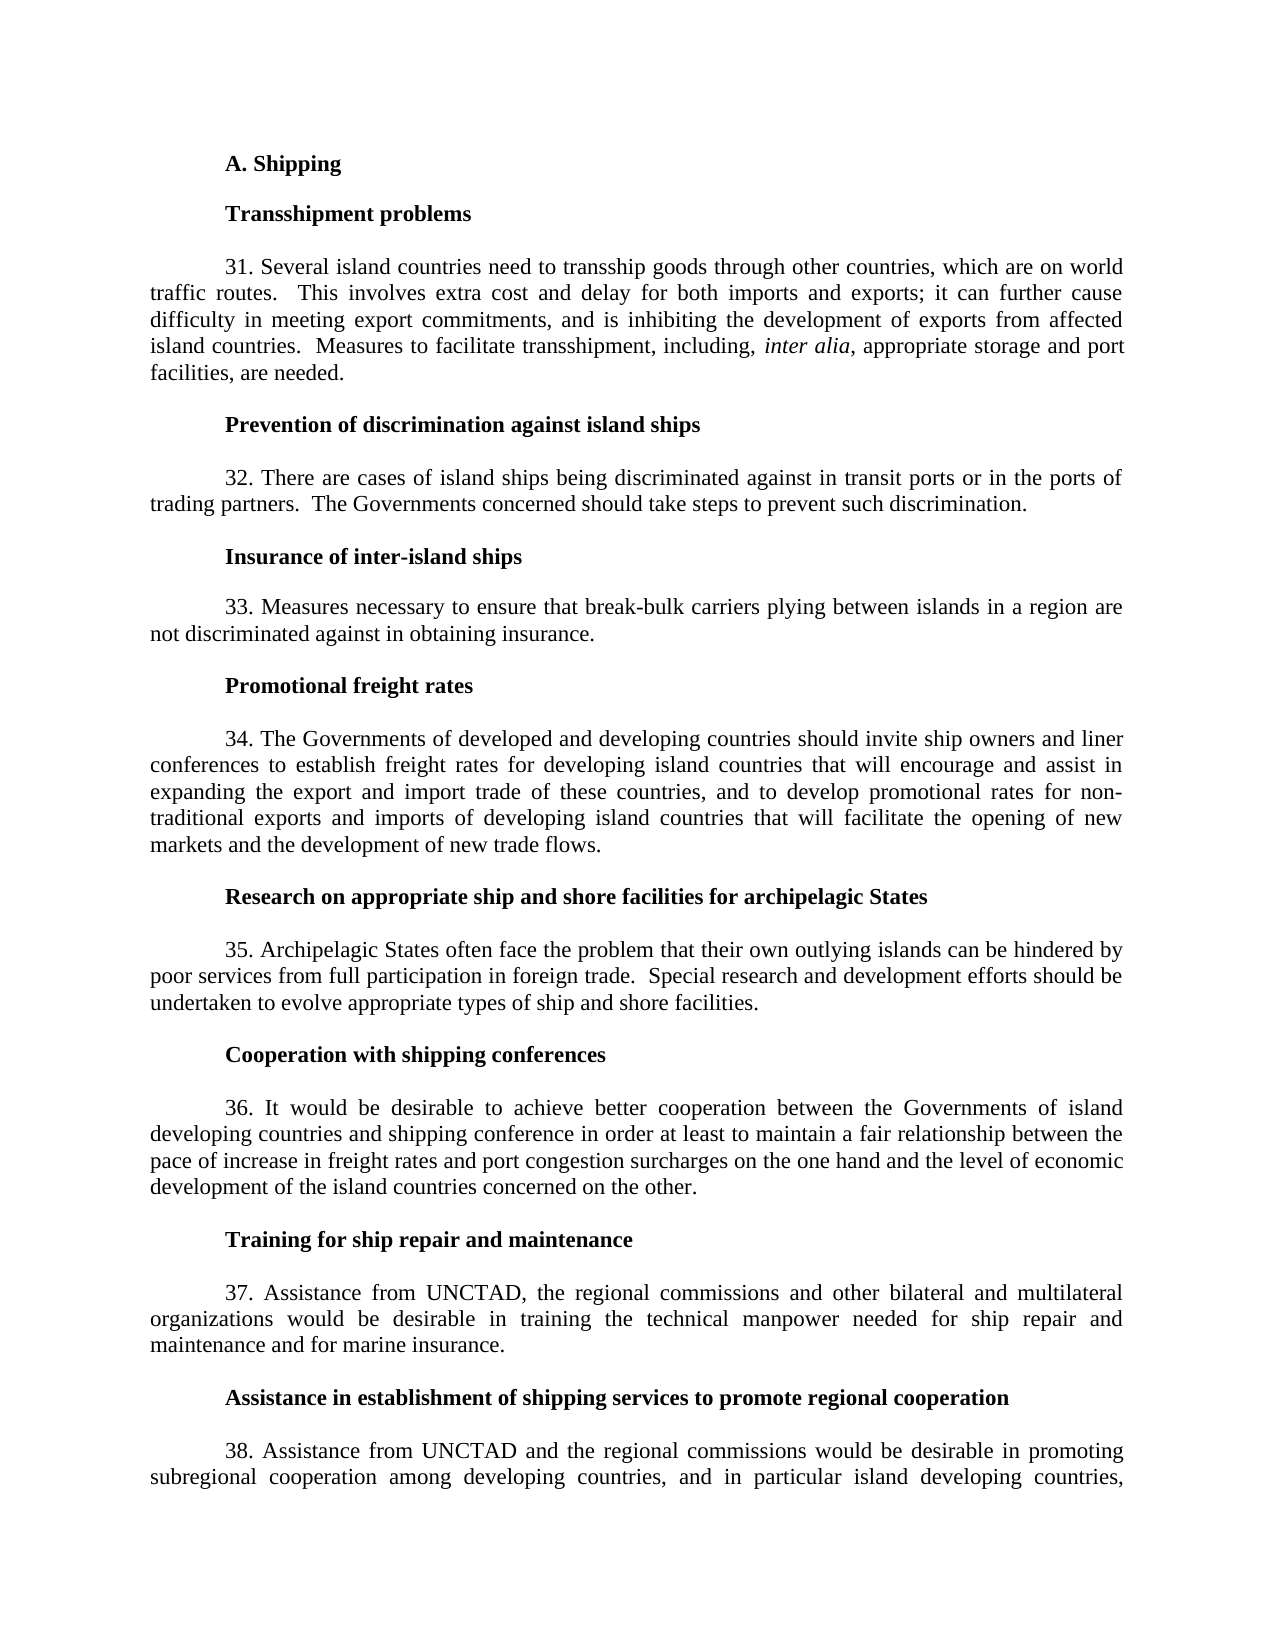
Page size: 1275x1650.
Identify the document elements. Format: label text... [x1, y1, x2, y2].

text Promotional freight rates [150, 672, 1125, 699]
text 35. Archipelagic States often face the problem that their own outlying islands can be hindered by poor services from full participation in foreign trade. Special research and development efforts should be undertaken to evolve appropriate types of ship and shore facilities. [150, 936, 1125, 1015]
text 33. Measures necessary to ensure that break-bulk carriers plying between islands in a region are not discriminated against in obtaining insurance. [150, 593, 1125, 646]
text 32. There are cases of island ships being discriminated against in transit ports or in the ports of trading partners. The Governments concerned should take steps to prevent such discrimination. [150, 464, 1125, 517]
text Assistance in establishment of shipping services to promote regional cooperation [150, 1384, 1125, 1410]
text 31. Several island countries need to transship goods through other countries, which are on world traffic routes. This involves extra cost and delay for both imports and exports; it can further cause difficulty in meeting export commitments, and is inhibiting the development of exports from affected island countries. Measures to facilitate transshipment, including, inter alia, appropriate storage and port facilities, are needed. [150, 253, 1125, 385]
text Transshipment problems [150, 200, 1125, 227]
text A. Shipping [150, 150, 1125, 176]
text 36. It would be desirable to achieve better cooperation between the Governments of island developing countries and shipping conference in order at least to maintain a fair relationship between the pace of increase in freight rates and port congestion surcharges on the one hand and the level of economic development of the island countries concerned on the other. [150, 1094, 1125, 1199]
text 34. The Governments of developed and developing countries should invite ship owners and liner conferences to establish freight rates for developing island countries that will encourage and assist in expanding the export and import trade of these countries, and to develop promotional rates for non-traditional exports and imports of developing island countries that will facilitate the opening of new markets and the development of new trade flows. [150, 725, 1125, 857]
text Training for ship repair and maintenance [150, 1226, 1125, 1252]
text Prevention of discrimination against island ships [150, 411, 1125, 438]
text Research on appropriate ship and shore facilities for archipelagic States [150, 883, 1125, 910]
text Cooperation with shipping conferences [150, 1041, 1125, 1068]
text Insurance of inter-island ships [150, 543, 1125, 569]
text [150, 1437, 1125, 1489]
text 37. Assistance from UNCTAD, the regional commissions and other bilateral and multilateral organizations would be desirable in training the technical manpower needed for ship repair and maintenance and for marine insurance. [150, 1279, 1125, 1358]
